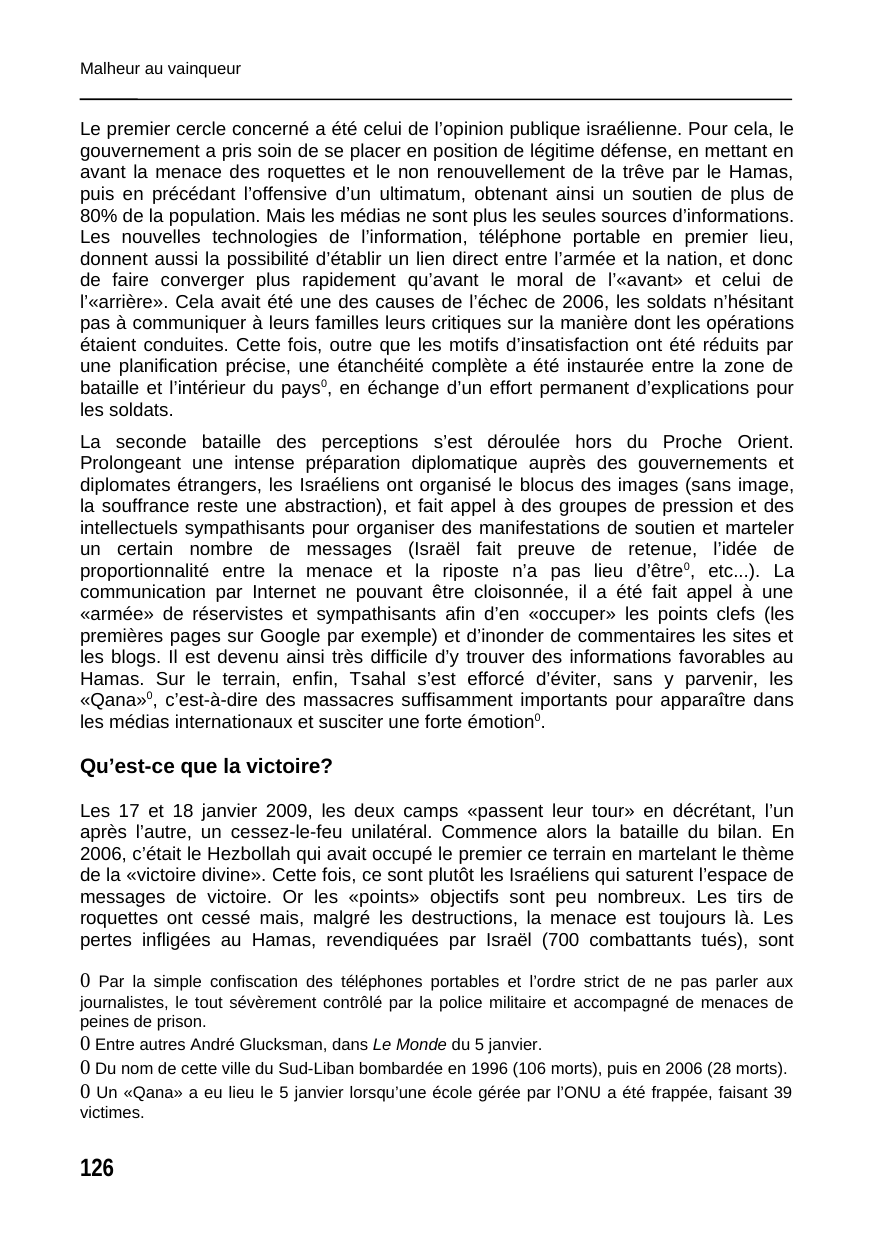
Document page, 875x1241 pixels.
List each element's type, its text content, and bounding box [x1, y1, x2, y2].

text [80, 799, 794, 950]
text Le premier cercle concerné a été celui de l’opinion publique israélienne. Pour cela, le gouvernement a pris soin de se placer en position de légitime défense, en mettant en avant la menace des roquettes et le non renouvellement de la trêve par le Hamas, puis en précédant l’offensive d’un ultimatum, obtenant ainsi un soutien de plus de 80% de la population. Mais les médias ne sont plus les seules sources d’informations. Les nouvelles technologies de l’information, téléphone portable en premier lieu, donnent aussi la possibilité d’établir un lien direct entre l’armée et la nation, et donc de faire converger plus rapidement qu’avant le moral de l’«avant» et celui de l’«arrière». Cela avait été une des causes de l’échec de 2006, les soldats n’hésitant pas à communiquer à leurs familles leurs critiques sur la manière dont les opérations étaient conduites. Cette fois, outre que les motifs d’insatisfaction ont été réduits par une planification précise, une étanchéité complète a été instaurée entre la zone de bataille et l’intérieur du pays, en échange d’un effort permanent d’explications pour les soldats. [80, 118, 794, 420]
text La seconde bataille des perceptions s’est déroulée hors du Proche Orient. Prolongeant une intense préparation diplomatique auprès des gouvernements et diplomates étrangers, les Israéliens ont organisé le blocus des images (sans image, la souffrance reste une abstraction), et fait appel à des groupes de pression et des intellectuels sympathisants pour organiser des manifestations de soutien et marteler un certain nombre de messages (Israël fait preuve de retenue, l’idée de proportionnalité entre la menace et la riposte n’a pas lieu d’être, etc...). La communication par Internet ne pouvant être cloisonnée, il a été fait appel à une «armée» de réservistes et sympathisants afin d’en «occuper» les points clefs (les premières pages sur Google par exemple) et d’inonder de commentaires les sites et les blogs. Il est devenu ainsi très difficile d’y trouver des informations favorables au Hamas. Sur le terrain, enfin, Tsahal s’est efforcé d’éviter, sans y parvenir, les «Qana», c’est-à-dire des massacres suffisamment importants pour apparaître dans les médias internationaux et susciter une forte émotion. [80, 430, 794, 732]
subtitle Qu’est-ce que la victoire? [80, 754, 794, 778]
